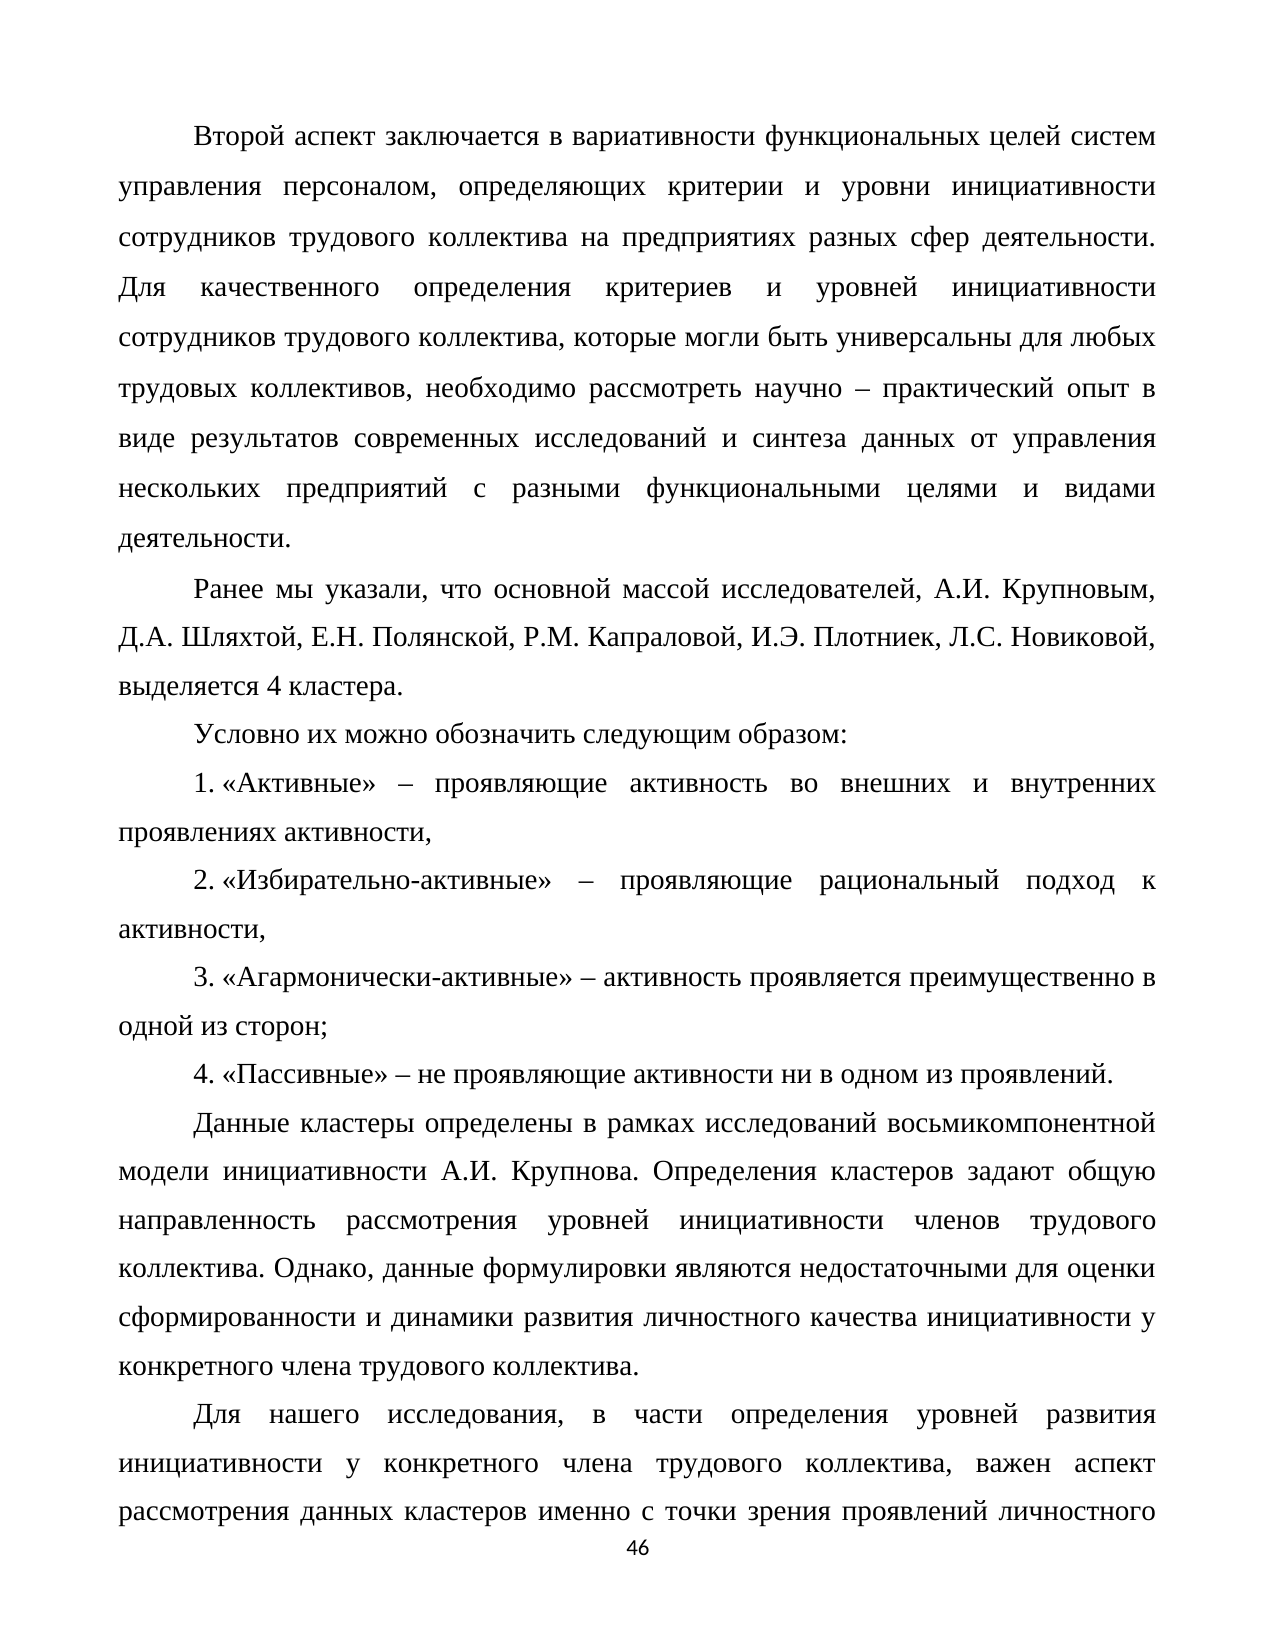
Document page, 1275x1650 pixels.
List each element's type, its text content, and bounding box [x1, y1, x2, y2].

text Второй аспект заключается в вариативности функциональных целей систем управления персоналом, определяющих критерии и уровни инициативности сотрудников трудового коллектива на предприятиях разных сфер деятельности. Для качественного определения критериев и уровней инициативности сотрудников трудового коллектива, которые могли быть универсальны для любых трудовых коллективов, необходимо рассмотреть научно – практический опыт в виде результатов современных исследований и синтеза данных от управления нескольких предприятий с разными функциональными целями и видами деятельности. [118, 118, 1157, 554]
list «Пассивные» – не проявляющие активности ни в одном из проявлений. [118, 1056, 1157, 1090]
list «Избирательно-активные» – проявляющие рациональный подход к активности, [118, 862, 1157, 944]
list «Активные» – проявляющие активность во внешних и внутренних проявлениях активности, [118, 765, 1157, 847]
text Данные кластеры определены в рамках исследований восьмикомпонентной модели инициативности А.И. Крупнова. Определения кластеров задают общую направленность рассмотрения уровней инициативности членов трудового коллектива. Однако, данные формулировки являются недостаточными для оценки сформированности и динамики развития личностного качества инициативности у конкретного члена трудового коллектива. [118, 1105, 1157, 1381]
text Ранее мы указали, что основной массой исследователей, А.И. Крупновым, Д.А. Шляхтой, Е.Н. Полянской, Р.М. Капраловой, И.Э. Плотниек, Л.С. Новиковой, выделяется 4 кластера. [118, 571, 1157, 702]
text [118, 1396, 1157, 1527]
list «Агармонически-активные» – активность проявляется преимущественно в одной из сторон; [118, 959, 1157, 1041]
text Условно их можно обозначить следующим образом: [118, 717, 1157, 750]
